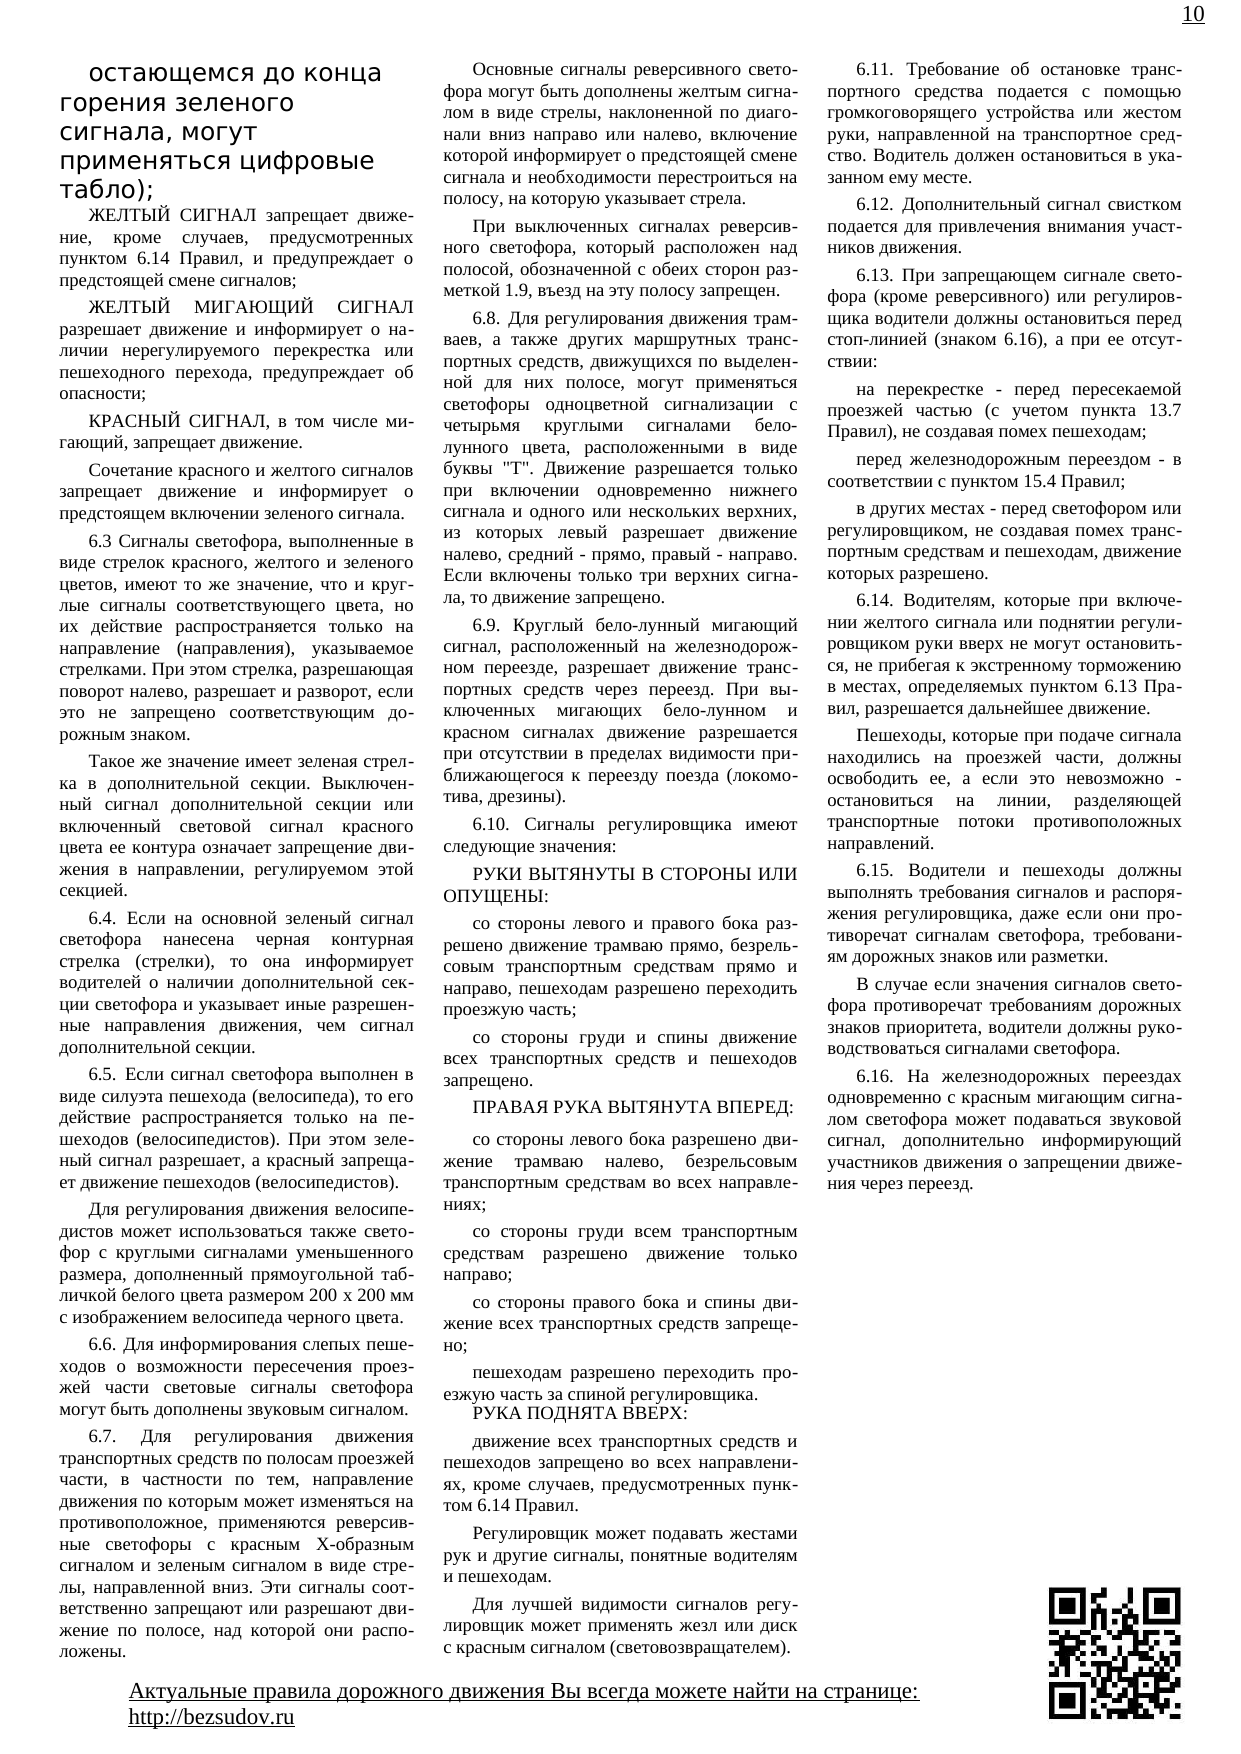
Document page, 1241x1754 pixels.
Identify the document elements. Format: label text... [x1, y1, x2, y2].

text Сочетание красного и желтого сигналов запрещает движение и информирует о предстоящем включении зеленого сигнала. [59, 459, 414, 524]
text Для регулирования движения велосипедистов может использоваться также светофор с круглыми сигналами уменьшенного размера, дополненный прямоугольной табличкой белого цвета размером 200 x 200 мм с изображением велосипеда черного цвета. [59, 1199, 414, 1327]
text Пешеходы, которые при подаче сигнала находились на проезжей части, должны освободить ее, а если это невозможно - остановиться на линии, разделяющей транспортные потоки противоположных направлений. [827, 725, 1182, 853]
text в других местах - перед светофором или регулировщиком, не создавая помех транспортным средствам и пешеходам, движение которых разрешено. [827, 498, 1182, 583]
text Основные сигналы реверсивного светофора могут быть дополнены желтым сигналом в виде стрелы, наклоненной по диагонали вниз направо или налево, включение которой информирует о предстоящей смене сигнала и необходимости перестроиться на полосу, на которую указывает стрела. [443, 59, 798, 209]
text РУКА ПОДНЯТА ВВЕРХ: [443, 1405, 800, 1423]
list Для регулирования движения трамваев, а также других маршрутных транспортных средств, движущихся по выделенной для них полосе, могут применяться светофоры одноцветной сигнализации с четырьмя круглыми сигналами бело- лунного цвета, расположенными в виде буквы "Т". Движение разрешается только при включении одновременно нижнего сигнала и одного или нескольких верхних, из которых левый разрешает движение налево, средний - прямо, правый - направо. Если включены только три верхних сигнала, то движение запрещено. [443, 307, 798, 608]
text ЖЕЛТЫЙ СИГНАЛ запрещает движение, кроме случаев, предусмотренных пунктом 6.14 Правил, и предупреждает о предстоящей смене сигналов; [59, 204, 414, 290]
text пешеходам разрешено переходить проезжую часть за спиной регулировщика. [443, 1362, 798, 1405]
list Если на основной зеленый сигнал светофора нанесена черная контурная стрелка (стрелки), то она информирует водителей о наличии дополнительной секции светофора и указывает иные разрешенные направления движения, чем сигнал дополнительной секции. [59, 907, 414, 1057]
text движение всех транспортных средств и пешеходов запрещено во всех направлениях, кроме случаев, предусмотренных пунктом 6.14 Правил. [443, 1430, 798, 1516]
list Для регулирования движения транспортных средств по полосам проезжей части, в частности по тем, направление движения по которым может изменяться на противоположное, применяются реверсивные светофоры с красным X-образным сигналом и зеленым сигналом в виде стрелы, направленной вниз. Эти сигналы соответственно запрещают или разрешают движение по полосе, над которой они расположены. [59, 1426, 414, 1662]
list Сигналы регулировщика имеют следующие значения: [443, 813, 798, 857]
list При запрещающем сигнале светофора (кроме реверсивного) или регулировщика водители должны остановиться перед стоп-линией (знаком 6.16), а при ее отсутствии: [827, 264, 1182, 372]
text Регулировщик может подавать жестами рук и другие сигналы, понятные водителям и пешеходам. [443, 1522, 798, 1587]
text 6.3 Сигналы светофора, выполненные в виде стрелок красного, желтого и зеленого цветов, имеют то же значение, что и круглые сигналы соответствующего цвета, но их действие распространяется только на направление (направления), указываемое стрелками. При этом стрелка, разрешающая поворот налево, разрешает и разворот, если это не запрещено соответствующим дорожным знаком. [59, 530, 414, 744]
list Требование об остановке транспортного средства подается с помощью громкоговорящего устройства или жестом руки, направленной на транспортное средство. Водитель должен остановиться в указанном ему месте. [827, 59, 1182, 187]
list Если сигнал светофора выполнен в виде силуэта пешехода (велосипеда), то его действие распространяется только на пешеходов (велосипедистов). При этом зеленый сигнал разрешает, а красный запрещает движение пешеходов (велосипедистов). [59, 1064, 414, 1192]
text со стороны левого бока разрешено движение трамваю налево, безрельсовым транспортным средствам во всех направлениях; [443, 1128, 798, 1214]
text перед железнодорожным переездом - в соответствии с пунктом 15.4 Правил; [827, 448, 1182, 491]
text Для лучшей видимости сигналов регулировщик может применять жезл или диск с красным сигналом (световозвращателем). [443, 1593, 798, 1657]
list На железнодорожных переездах одновременно с красным мигающим сигналом светофора может подаваться звуковой сигнал, дополнительно информирующий участников движения о запрещении движения через переезд. [827, 1065, 1182, 1194]
text на перекрестке - перед пересекаемой проезжей частью (с учетом пункта 13.7 Правил), не создавая помех пешеходам; [827, 378, 1182, 442]
text со стороны правого бока и спины движение всех транспортных средств запрещено; [443, 1291, 798, 1356]
text РУКИ ВЫТЯНУТЫ В СТОРОНЫ ИЛИ ОПУЩЕНЫ: [443, 863, 798, 906]
list Водители и пешеходы должны выполнять требования сигналов и распоряжения регулировщика, даже если они противоречат сигналам светофора, требованиям дорожных знаков или разметки. [827, 860, 1182, 967]
text В случае если значения сигналов светофора противоречат требованиям дорожных знаков приоритета, водители должны руководствоваться сигналами светофора. [827, 973, 1182, 1059]
list Круглый бело-лунный мигающий сигнал, расположенный на железнодорожном переезде, разрешает движение транспортных средств через переезд. При выключенных мигающих бело-лунном и красном сигналах движение разрешается при отсутствии в пределах видимости приближающегося к переезду поезда (локомотива, дрезины). [443, 614, 798, 807]
text КРАСНЫЙ СИГНАЛ, в том числе мигающий, запрещает движение. [59, 410, 414, 453]
list Водителям, которые при включении желтого сигнала или поднятии регулировщиком руки вверх не могут остановиться, не прибегая к экстренному торможению в местах, определяемых пунктом 6.13 Правил, разрешается дальнейшее движение. [827, 590, 1182, 718]
text Такое же значение имеет зеленая стрелка в дополнительной секции. Выключенный сигнал дополнительной секции или включенный световой сигнал красного цвета ее контура означает запрещение движения в направлении, регулируемом этой секцией. [59, 751, 414, 901]
list Для информирования слепых пешеходов о возможности пересечения проезжей части световые сигналы светофора могут быть дополнены звуковым сигналом. [59, 1334, 414, 1419]
picture [1041, 1580, 1187, 1726]
text При выключенных сигналах реверсивного светофора, который расположен над полосой, обозначенной с обеих сторон разметкой 1.9, въезд на эту полосу запрещен. [443, 215, 798, 301]
text ПРАВАЯ РУКА ВЫТЯНУТА ВПЕРЕД: [443, 1099, 800, 1118]
text ЖЕЛТЫЙ МИГАЮЩИЙ СИГНАЛ разрешает движение и информирует о наличии нерегулируемого перекрестка или пешеходного перехода, предупреждает об опасности; [59, 297, 414, 404]
text со стороны груди всем транспортным средствам разрешено движение только направо; [443, 1221, 798, 1285]
text со стороны левого и правого бока разрешено движение трамваю прямо, безрельсовым транспортным средствам прямо и направо, пешеходам разрешено переходить проезжую часть; [443, 913, 798, 1020]
text со стороны груди и спины движение всех транспортных средств и пешеходов запрещено. [443, 1026, 798, 1091]
text ЗЕЛЕНЫЙ МИГАЮЩИЙ СИГНАЛ разрешает движение и информирует, что время его действия истекает и вскоре будет включен запрещающий сигнал (для информирования водителей о времени в секундах,остающемся до конца горения зеленого сигнала, могут применяться цифровые табло); [59, 59, 414, 204]
list Дополнительный сигнал свистком подается для привлечения внимания участников движения. [827, 194, 1182, 258]
